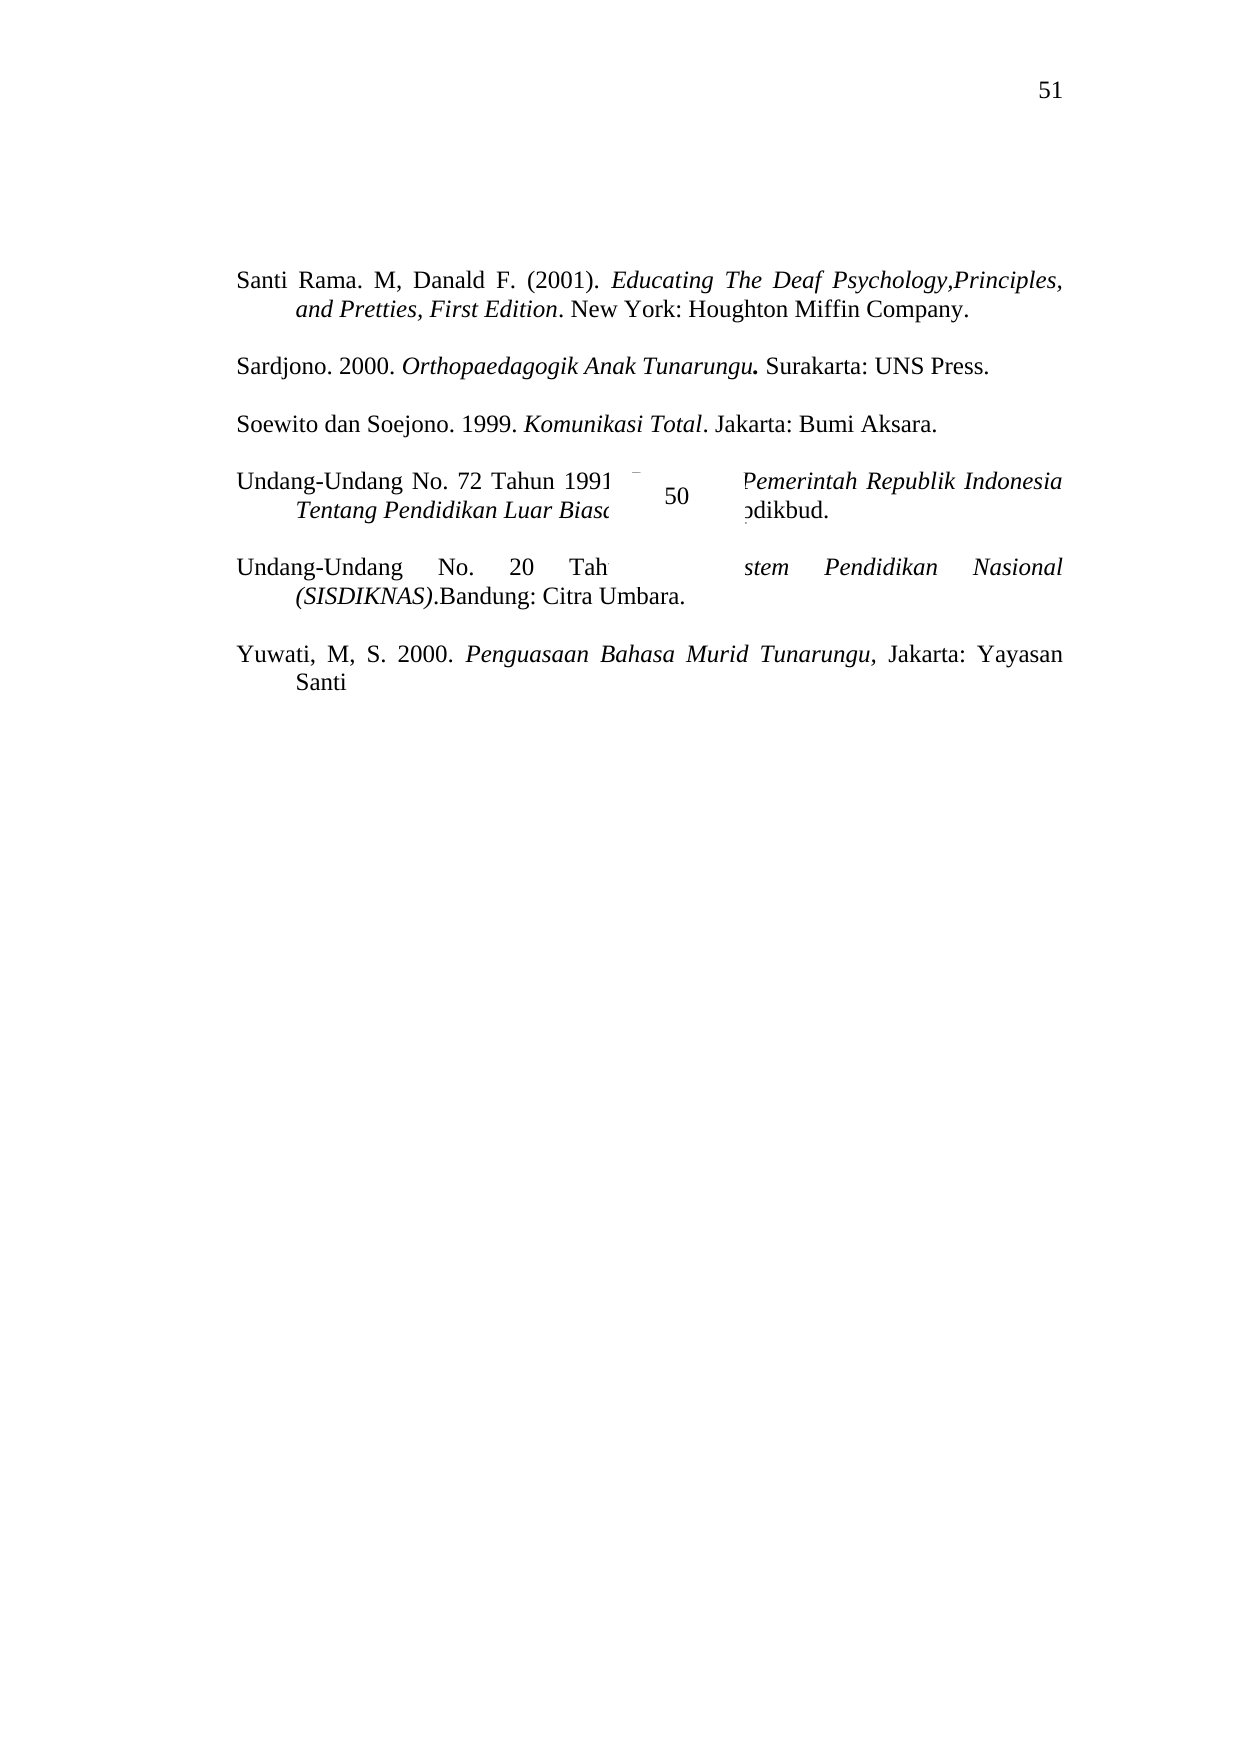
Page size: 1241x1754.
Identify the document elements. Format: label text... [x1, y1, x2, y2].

text Yuwati, M, S. 2000. Penguasaan Bahasa Murid Tunarungu, Jakarta: Yayasan Santi [236, 639, 1063, 696]
text Santi Rama. M, Danald F. (2001). Educating The Deaf Psychology,Principles, and Pretties, First Edition. New York: Houghton Miffin Company. [236, 265, 1063, 322]
text Undang-Undang No. 72 Tahun 1991, Peraturan Pemerintah Republik Indonesia Tentang Pendidikan Luar Biasa. Jakarta: Depdikbud. [236, 466, 1063, 524]
text Soewito dan Soejono. 1999. Komunikasi Total. Jakarta: Bumi Aksara. [236, 409, 1063, 437]
text Undang-Undang No. 20 Tahun 2003.Sistem Pendidikan Nasional (SISDIKNAS).Bandung: Citra Umbara. [236, 552, 1063, 610]
text Sardjono. 2000. Orthopaedagogik Anak Tunarungu. Surakarta: UNS Press. [236, 351, 1063, 380]
